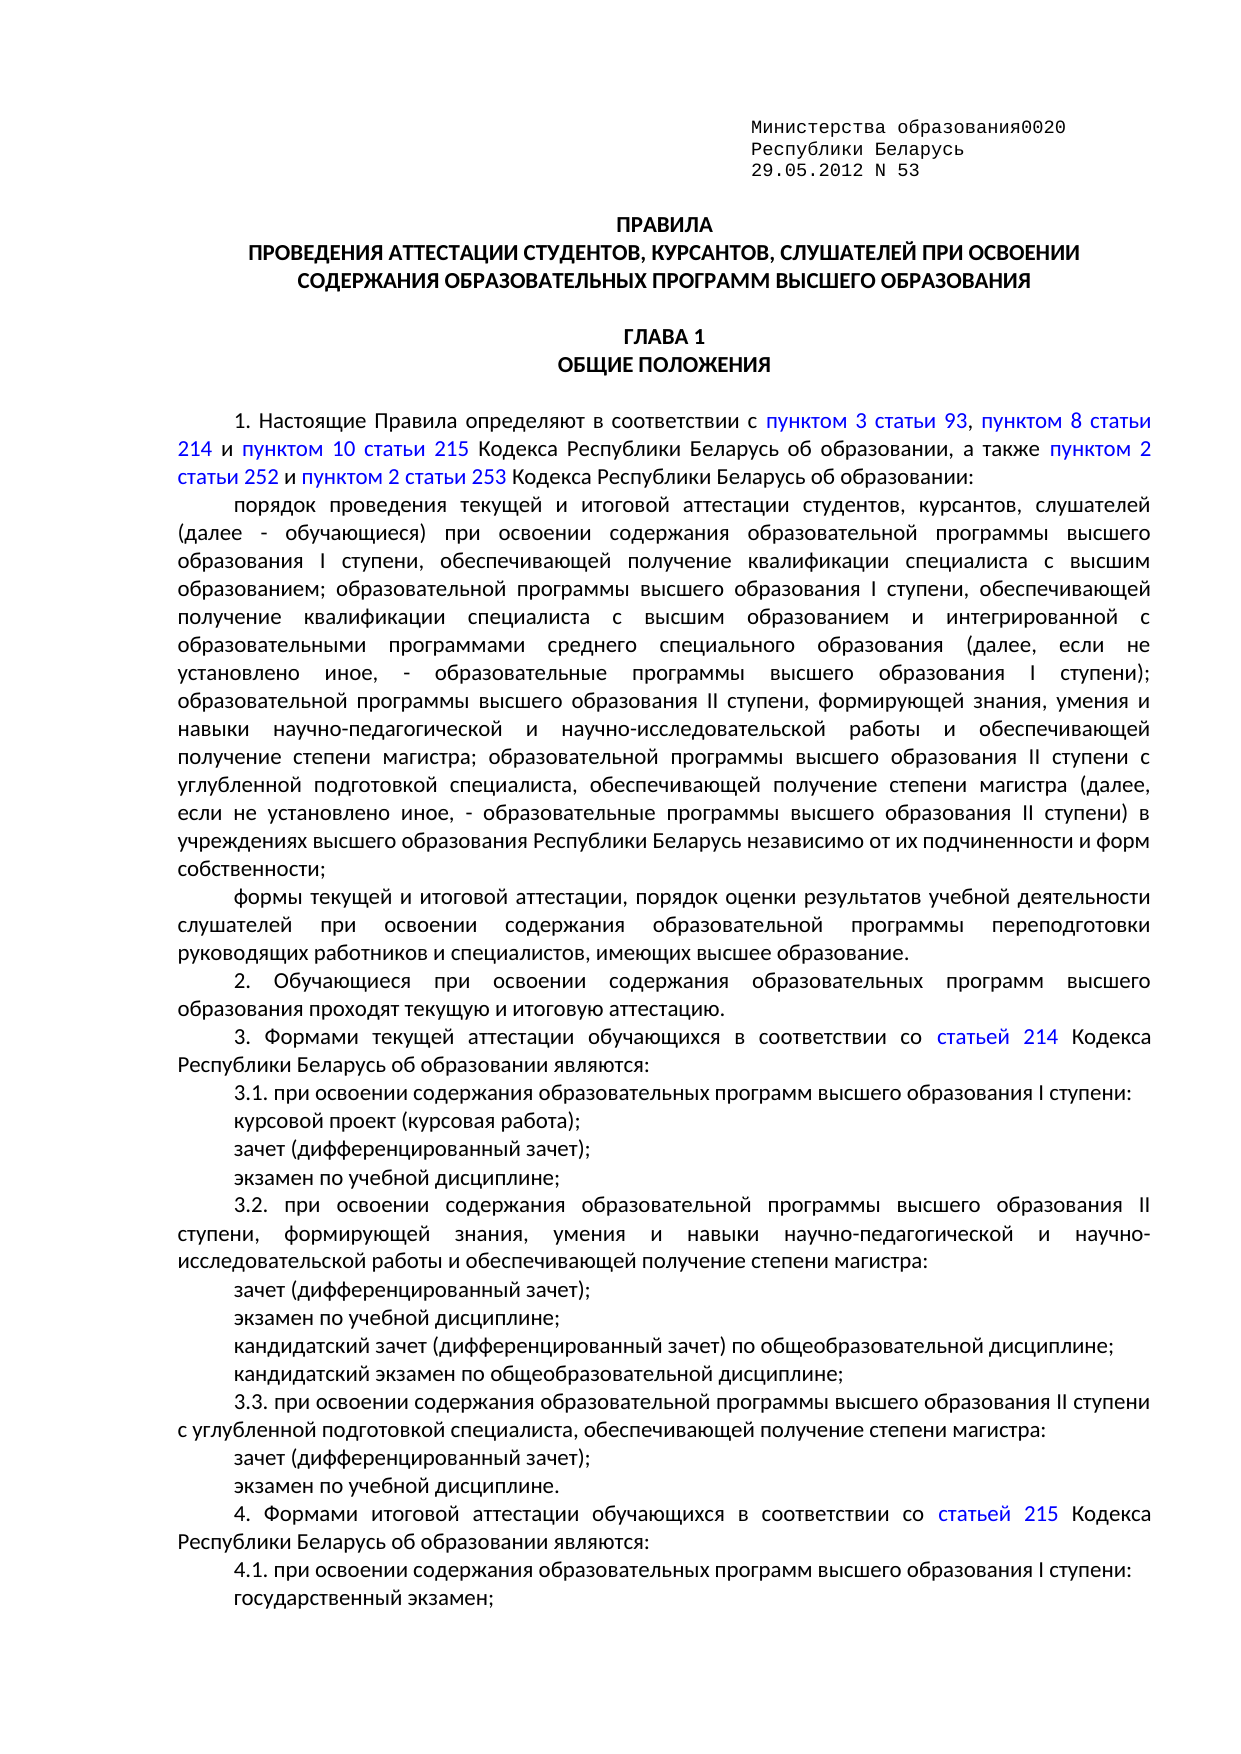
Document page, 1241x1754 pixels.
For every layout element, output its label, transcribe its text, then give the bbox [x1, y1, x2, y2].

text порядок проведения текущей и итоговой аттестации студентов, курсантов, слушателей (далее - обучающиеся) при освоении содержания образовательной программы высшего образования I ступени, обеспечивающей получение квалификации специалиста с высшим образованием; образовательной программы высшего образования I ступени, обеспечивающей получение квалификации специалиста с высшим образованием и интегрированной с образовательными программами среднего специального образования (далее, если не установлено иное, - образовательные программы высшего образования I ступени); образовательной программы высшего образования II ступени, формирующей знания, умения и навыки научно-педагогической и научно-исследовательской работы и обеспечивающей получение степени магистра; образовательной программы высшего образования II ступени с углубленной подготовкой специалиста, обеспечивающей получение степени магистра (далее, если не установлено иное, - образовательные программы высшего образования II ступени) в учреждениях высшего образования Республики Беларусь независимо от их подчиненности и форм собственности; [177, 490, 1152, 882]
text 3.1. при освоении содержания образовательных программ высшего образования I ступени: [177, 1078, 1152, 1107]
text 4.1. при освоении содержания образовательных программ высшего образования I ступени: [177, 1555, 1152, 1583]
text экзамен по учебной дисциплине; [177, 1163, 1152, 1191]
text зачет (дифференцированный зачет); [177, 1443, 1152, 1471]
text 4. Формами итоговой аттестации обучающихся в соответствии со статьей 215 Кодекса Республики Беларусь об образовании являются: [177, 1499, 1152, 1555]
text 29.05.2012 N 53 [177, 161, 1152, 182]
text 3.3. при освоении содержания образовательной программы высшего образования II ступени с углубленной подготовкой специалиста, обеспечивающей получение степени магистра: [177, 1387, 1152, 1443]
text Республики Беларусь [177, 139, 1152, 161]
text ОБЩИЕ ПОЛОЖЕНИЯ [177, 350, 1152, 378]
text формы текущей и итоговой аттестации, порядок оценки результатов учебной деятельности слушателей при освоении содержания образовательной программы переподготовки руководящих работников и специалистов, имеющих высшее образование. [177, 882, 1152, 966]
text кандидатский экзамен по общеобразовательной дисциплине; [177, 1359, 1152, 1387]
text 1. Настоящие Правила определяют в соответствии с пунктом 3 статьи 93, пунктом 8 статьи 214 и пунктом 10 статьи 215 Кодекса Республики Беларусь об образовании, а также пунктом 2 статьи 252 и пунктом 2 статьи 253 Кодекса Республики Беларусь об образовании: [177, 406, 1152, 490]
text 3. Формами текущей аттестации обучающихся в соответствии со статьей 214 Кодекса Республики Беларусь об образовании являются: [177, 1022, 1152, 1078]
text экзамен по учебной дисциплине; [177, 1303, 1152, 1331]
text экзамен по учебной дисциплине. [177, 1471, 1152, 1499]
text Министерства образования0020 [177, 118, 1152, 139]
text ГЛАВА 1 [177, 322, 1152, 350]
text государственный экзамен; [177, 1583, 1152, 1611]
text зачет (дифференцированный зачет); [177, 1275, 1152, 1303]
text курсовой проект (курсовая работа); [177, 1107, 1152, 1134]
text 3.2. при освоении содержания образовательной программы высшего образования II ступени, формирующей знания, умения и навыки научно-педагогической и научно-исследовательской работы и обеспечивающей получение степени магистра: [177, 1191, 1152, 1275]
text зачет (дифференцированный зачет); [177, 1134, 1152, 1163]
text ПРАВИЛА [177, 210, 1152, 238]
text ПРОВЕДЕНИЯ АТТЕСТАЦИИ СТУДЕНТОВ, КУРСАНТОВ, СЛУШАТЕЛЕЙ ПРИ ОСВОЕНИИ СОДЕРЖАНИЯ ОБРАЗОВАТЕЛЬНЫХ ПРОГРАММ ВЫСШЕГО ОБРАЗОВАНИЯ [177, 238, 1152, 294]
text 2. Обучающиеся при освоении содержания образовательных программ высшего образования проходят текущую и итоговую аттестацию. [177, 966, 1152, 1022]
text кандидатский зачет (дифференцированный зачет) по общеобразовательной дисциплине; [177, 1331, 1152, 1359]
